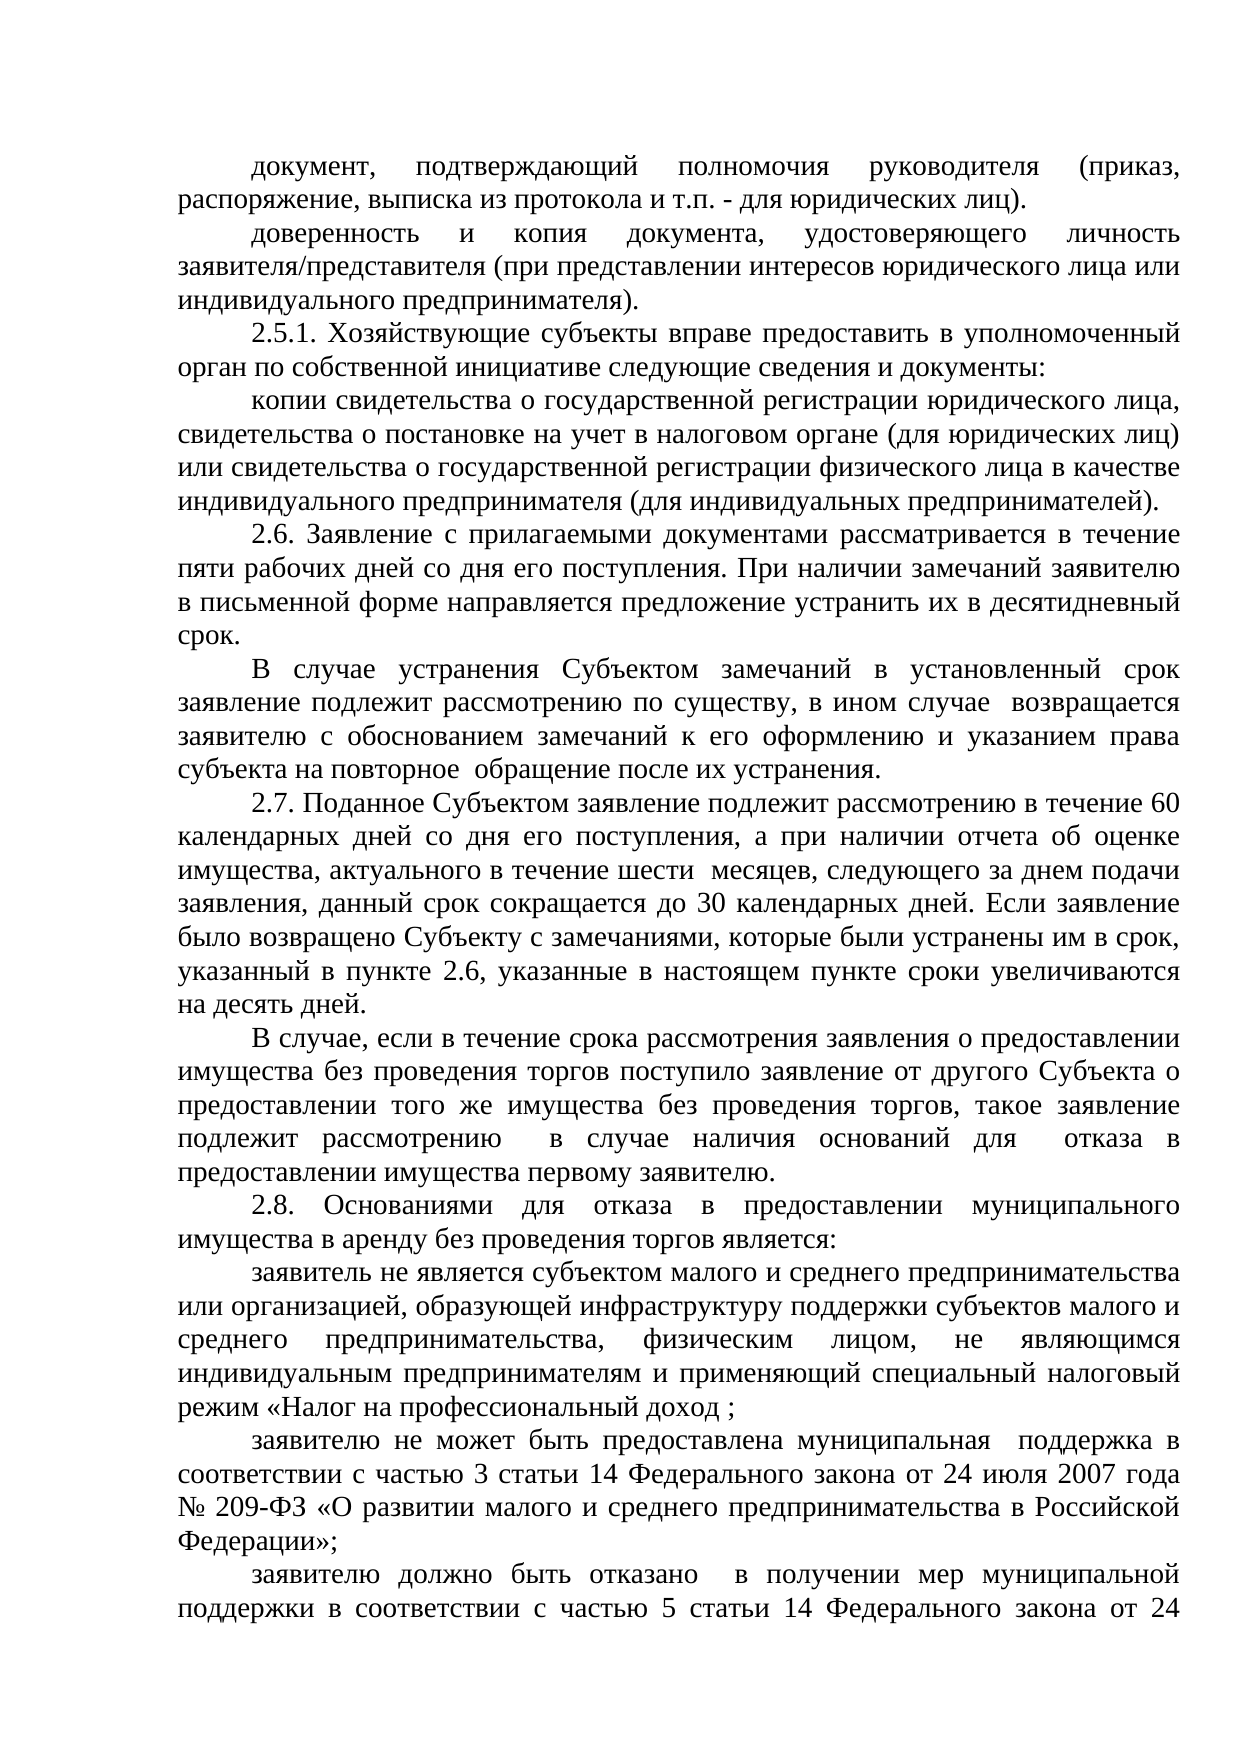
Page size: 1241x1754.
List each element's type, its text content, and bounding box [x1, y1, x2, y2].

text 2.5.1. Хозяйствующие субъекты вправе предоставить в уполномоченный орган по собственной инициативе следующие сведения и документы: [177, 315, 1181, 382]
text 2.6. Заявление с прилагаемыми документами рассматривается в течение пяти рабочих дней со дня его поступления. При наличии замечаний заявителю в письменной форме направляется предложение устранить их в десятидневный срок. [177, 517, 1181, 651]
text 2.7. Поданное Субъектом заявление подлежит рассмотрению в течение 60 календарных дней со дня его поступления, а при наличии отчета об оценке имущества, актуального в течение шести месяцев, следующего за днем подачи заявления, данный срок сокращается до 30 календарных дней. Если заявление было возвращено Субъекту с замечаниями, которые были устранены им в срок, указанный в пункте 2.6, указанные в настоящем пункте сроки увеличиваются на десять дней. [177, 785, 1181, 1020]
text документ, подтверждающий полномочия руководителя (приказ, распоряжение, выписка из протокола и т.п. - для юридических лиц). [177, 148, 1181, 215]
text заявителю не может быть предоставлена муниципальная поддержка в соответствии с частью 3 статьи 14 Федерального закона от 24 июля 2007 года № 209-ФЗ «О развитии малого и среднего предпринимательства в Российской Федерации»; [177, 1422, 1181, 1556]
text копии свидетельства о государственной регистрации юридического лица, свидетельства о постановке на учет в налоговом органе (для юридических лиц) или свидетельства о государственной регистрации физического лица в качестве индивидуального предпринимателя (для индивидуальных предпринимателей). [177, 382, 1181, 517]
text В случае, если в течение срока рассмотрения заявления о предоставлении имущества без проведения торгов поступило заявление от другого Субъекта о предоставлении того же имущества без проведения торгов, такое заявление подлежит рассмотрению в случае наличия оснований для отказа в предоставлении имущества первому заявителю. [177, 1020, 1181, 1187]
text В случае устранения Субъектом замечаний в установленный срок заявление подлежит рассмотрению по существу, в ином случае возвращается заявителю с обоснованием замечаний к его оформлению и указанием права субъекта на повторное обращение после их устранения. [177, 651, 1181, 785]
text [177, 1556, 1181, 1623]
text 2.8. Основаниями для отказа в предоставлении муниципального имущества в аренду без проведения торгов является: [177, 1187, 1181, 1254]
text заявитель не является субъектом малого и среднего предпринимательства или организацией, образующей инфраструктуру поддержки субъектов малого и среднего предпринимательства, физическим лицом, не являющимся индивидуальным предпринимателям и применяющий специальный налоговый режим «Налог на профессиональный доход ; [177, 1254, 1181, 1422]
text доверенность и копия документа, удостоверяющего личность заявителя/представителя (при представлении интересов юридического лица или индивидуального предпринимателя). [177, 215, 1181, 315]
